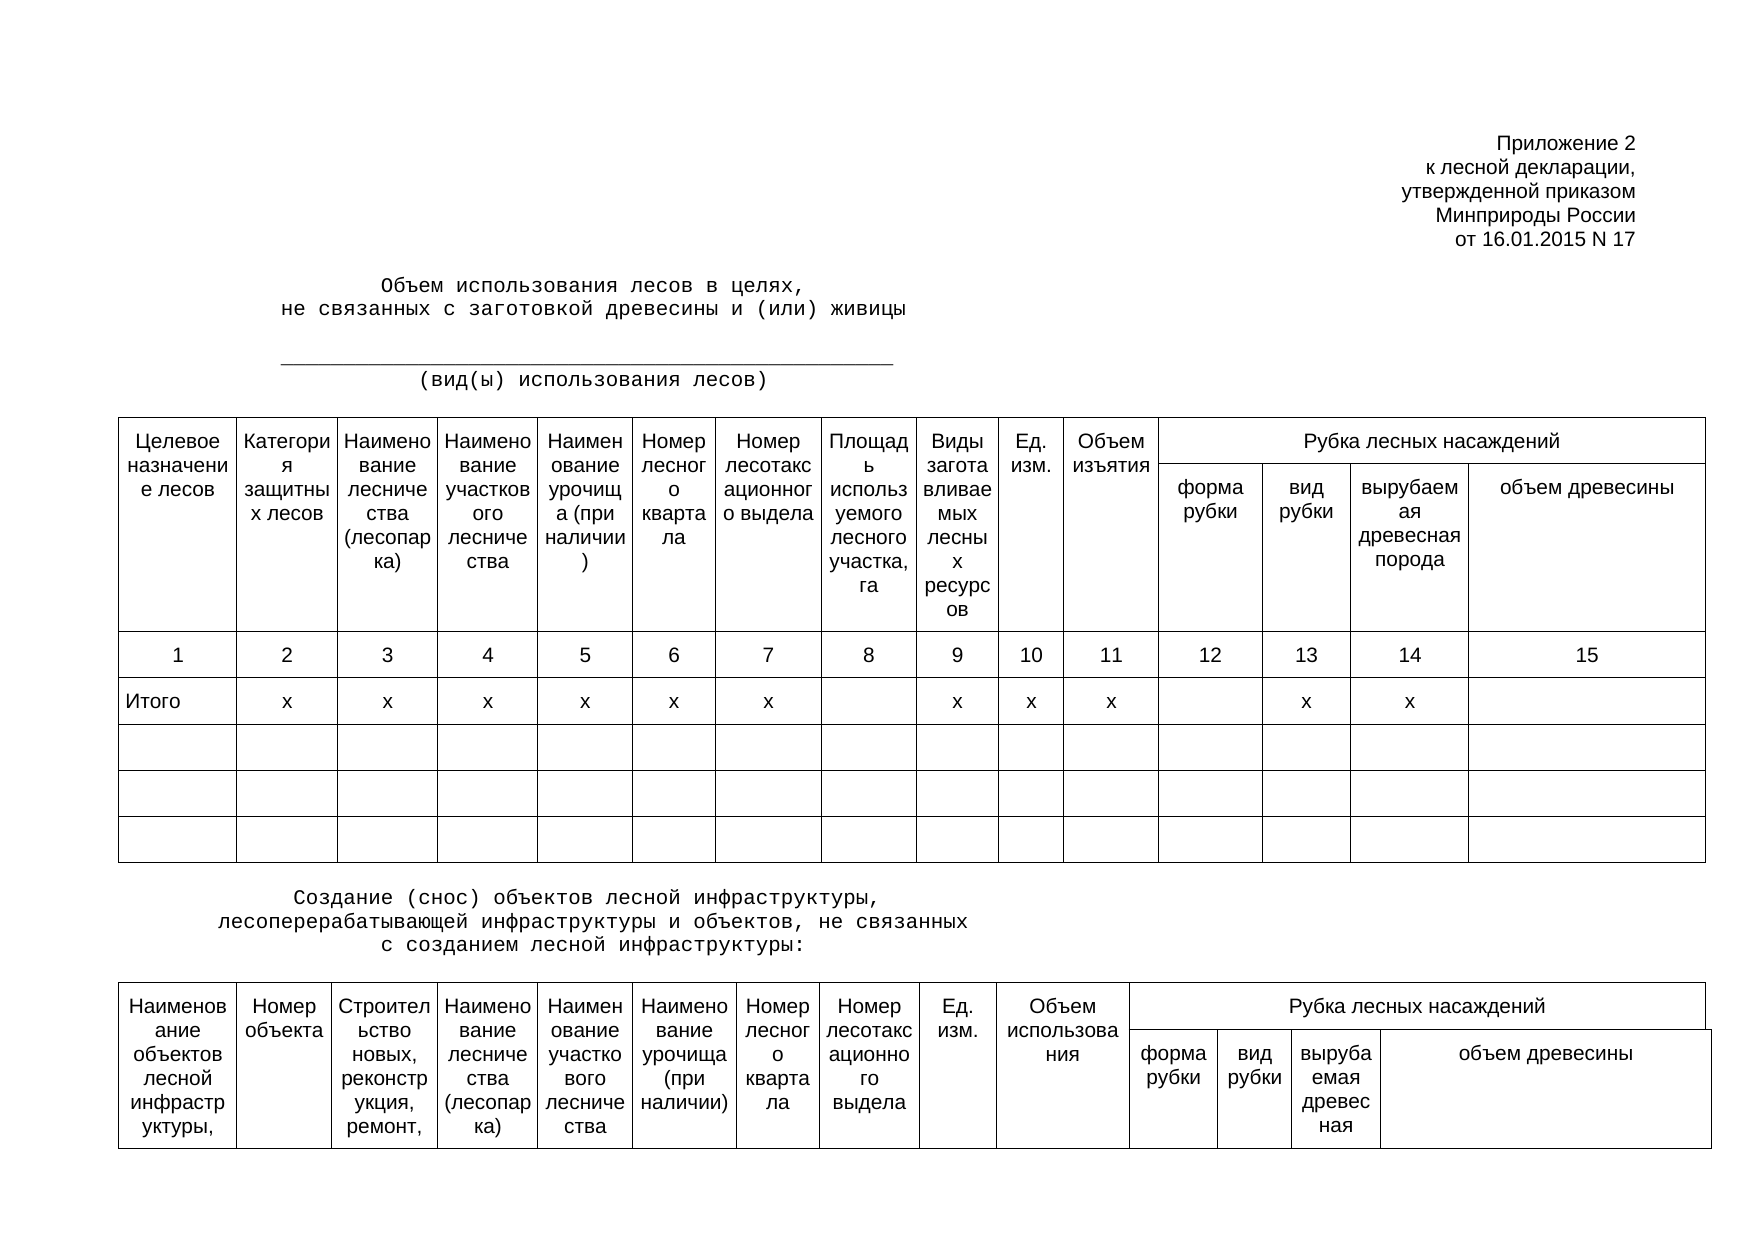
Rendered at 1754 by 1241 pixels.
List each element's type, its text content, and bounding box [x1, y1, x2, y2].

text не связанных с заготовкой древесины и (или) живицы [118, 298, 1636, 322]
table_cell вид рубки [1218, 1030, 1291, 1148]
table_cell 11 [1064, 632, 1158, 677]
table_cell x [999, 678, 1063, 723]
table_cell [119, 817, 236, 862]
table_cell x [438, 678, 537, 723]
table_cell [1064, 725, 1158, 770]
table_cell вид рубки [1263, 464, 1350, 631]
table_cell 14 [1351, 632, 1468, 677]
table_header Номер лесного квартала [737, 983, 819, 1148]
table_cell [1263, 725, 1350, 770]
table_cell [822, 771, 916, 816]
table_header Рубка лесных насаждений [1130, 983, 1705, 1029]
text Создание (снос) объектов лесной инфраструктуры, [118, 887, 1636, 911]
table_cell 8 [822, 632, 916, 677]
table_cell [917, 725, 998, 770]
table_cell [1159, 771, 1262, 816]
text _________________________________________________ [118, 346, 1636, 369]
table_cell [538, 817, 632, 862]
text Приложение 2 [118, 131, 1636, 155]
table_cell 7 [716, 632, 821, 677]
table_cell [999, 725, 1063, 770]
table_cell [1064, 817, 1158, 862]
table_cell 10 [999, 632, 1063, 677]
table_cell x [338, 678, 437, 723]
table_header Объем изъятия [1064, 418, 1158, 631]
table_cell [438, 771, 537, 816]
table_header Объем использования [997, 983, 1129, 1148]
table_header Ед. изм. [999, 418, 1063, 631]
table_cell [1292, 1030, 1380, 1148]
table_header Номер лесотаксационного выдела [820, 983, 919, 1148]
table_cell Итого [119, 678, 236, 723]
table_header Наименование участкового лесничества [538, 983, 632, 1148]
table_cell 6 [633, 632, 715, 677]
text от 16.01.2015 N 17 [118, 227, 1636, 251]
table_cell объем древесины [1381, 1030, 1711, 1148]
table_cell [438, 817, 537, 862]
table_cell [1064, 771, 1158, 816]
table_cell 9 [917, 632, 998, 677]
table_cell [822, 817, 916, 862]
text с созданием лесной инфраструктуры: [118, 934, 1636, 958]
table_cell x [237, 678, 337, 723]
table_cell x [633, 678, 715, 723]
table_cell [716, 771, 821, 816]
table_header Рубка лесных насаждений [1159, 418, 1705, 463]
table_cell 2 [237, 632, 337, 677]
table_cell [237, 771, 337, 816]
table_header Наименование лесничества (лесопарка) [438, 983, 537, 1148]
table_header Строительство новых, реконструкция, ремонт, эксплуатация существующих или снос ранее возведенных, рекультивация земель [332, 983, 437, 1148]
table_cell [633, 817, 715, 862]
table_cell x [1263, 678, 1350, 723]
text (вид(ы) использования лесов) [118, 369, 1636, 393]
table_cell [1159, 817, 1262, 862]
table_cell [917, 817, 998, 862]
table_cell [1263, 771, 1350, 816]
table_cell [1351, 817, 1468, 862]
table_cell 1 [119, 632, 236, 677]
table_cell [538, 771, 632, 816]
table_cell [633, 771, 715, 816]
table_header Номер лесотаксационного выдела [716, 418, 821, 631]
table_cell 13 [1263, 632, 1350, 677]
table_cell [1263, 817, 1350, 862]
table_cell форма рубки [1130, 1030, 1217, 1148]
table_cell [716, 817, 821, 862]
table_header Наименование лесничества (лесопарка) [338, 418, 437, 631]
table_cell [1351, 771, 1468, 816]
text Объем использования лесов в целях, [118, 275, 1636, 298]
table_cell [999, 817, 1063, 862]
table_header Наименование урочища (при наличии) [633, 983, 736, 1148]
table_cell [338, 771, 437, 816]
table_cell [1351, 725, 1468, 770]
table_cell x [917, 678, 998, 723]
text к лесной декларации, [118, 155, 1636, 179]
table_cell [1469, 678, 1705, 723]
table_cell [1469, 771, 1705, 816]
table_cell [822, 725, 916, 770]
table_cell 3 [338, 632, 437, 677]
table_header Номер лесного квартала [633, 418, 715, 631]
table_header Наименование объектов лесной инфраструктуры, лесоперерабатывающей инфраструктуры и объектов, не связанных с созданием лесной инфраструктуры [119, 983, 236, 1148]
table_cell форма рубки [1159, 464, 1262, 631]
table_header Площадь используемого лесного участка, га [822, 418, 916, 631]
table_cell [716, 725, 821, 770]
table_cell [1159, 725, 1262, 770]
table_cell [1469, 817, 1705, 862]
table_cell x [716, 678, 821, 723]
table_cell [119, 725, 236, 770]
table_cell [822, 678, 916, 723]
text лесоперерабатывающей инфраструктуры и объектов, не связанных [118, 911, 1636, 934]
table_cell вырубаемая древесная порода [1351, 464, 1468, 631]
table_cell x [1351, 678, 1468, 723]
table_header Виды заготавливаемых лесных ресурсов [917, 418, 998, 631]
table_header Номер объекта [237, 983, 331, 1148]
table_header Наименование урочища (при наличии) [538, 418, 632, 631]
table_cell [119, 771, 236, 816]
table_cell [237, 817, 337, 862]
table_cell [1469, 725, 1705, 770]
table_cell [917, 771, 998, 816]
table_cell x [538, 678, 632, 723]
table_cell 5 [538, 632, 632, 677]
table_cell 15 [1469, 632, 1705, 677]
text Минприроды России [118, 203, 1636, 227]
table_cell [999, 771, 1063, 816]
table_cell 4 [438, 632, 537, 677]
table_cell [633, 725, 715, 770]
table_header Категория защитных лесов [237, 418, 337, 631]
table_header Наименование участкового лесничества [438, 418, 537, 631]
text утвержденной приказом [118, 179, 1636, 203]
table_cell x [1064, 678, 1158, 723]
table_cell [1159, 678, 1262, 723]
table_header Ед. изм. [920, 983, 996, 1148]
table_cell [237, 725, 337, 770]
table_cell [338, 725, 437, 770]
table_header Целевое назначение лесов [119, 418, 236, 631]
table_cell [338, 817, 437, 862]
table_cell объем древесины [1469, 464, 1705, 631]
table_cell [538, 725, 632, 770]
table_cell [438, 725, 537, 770]
table_cell 12 [1159, 632, 1262, 677]
